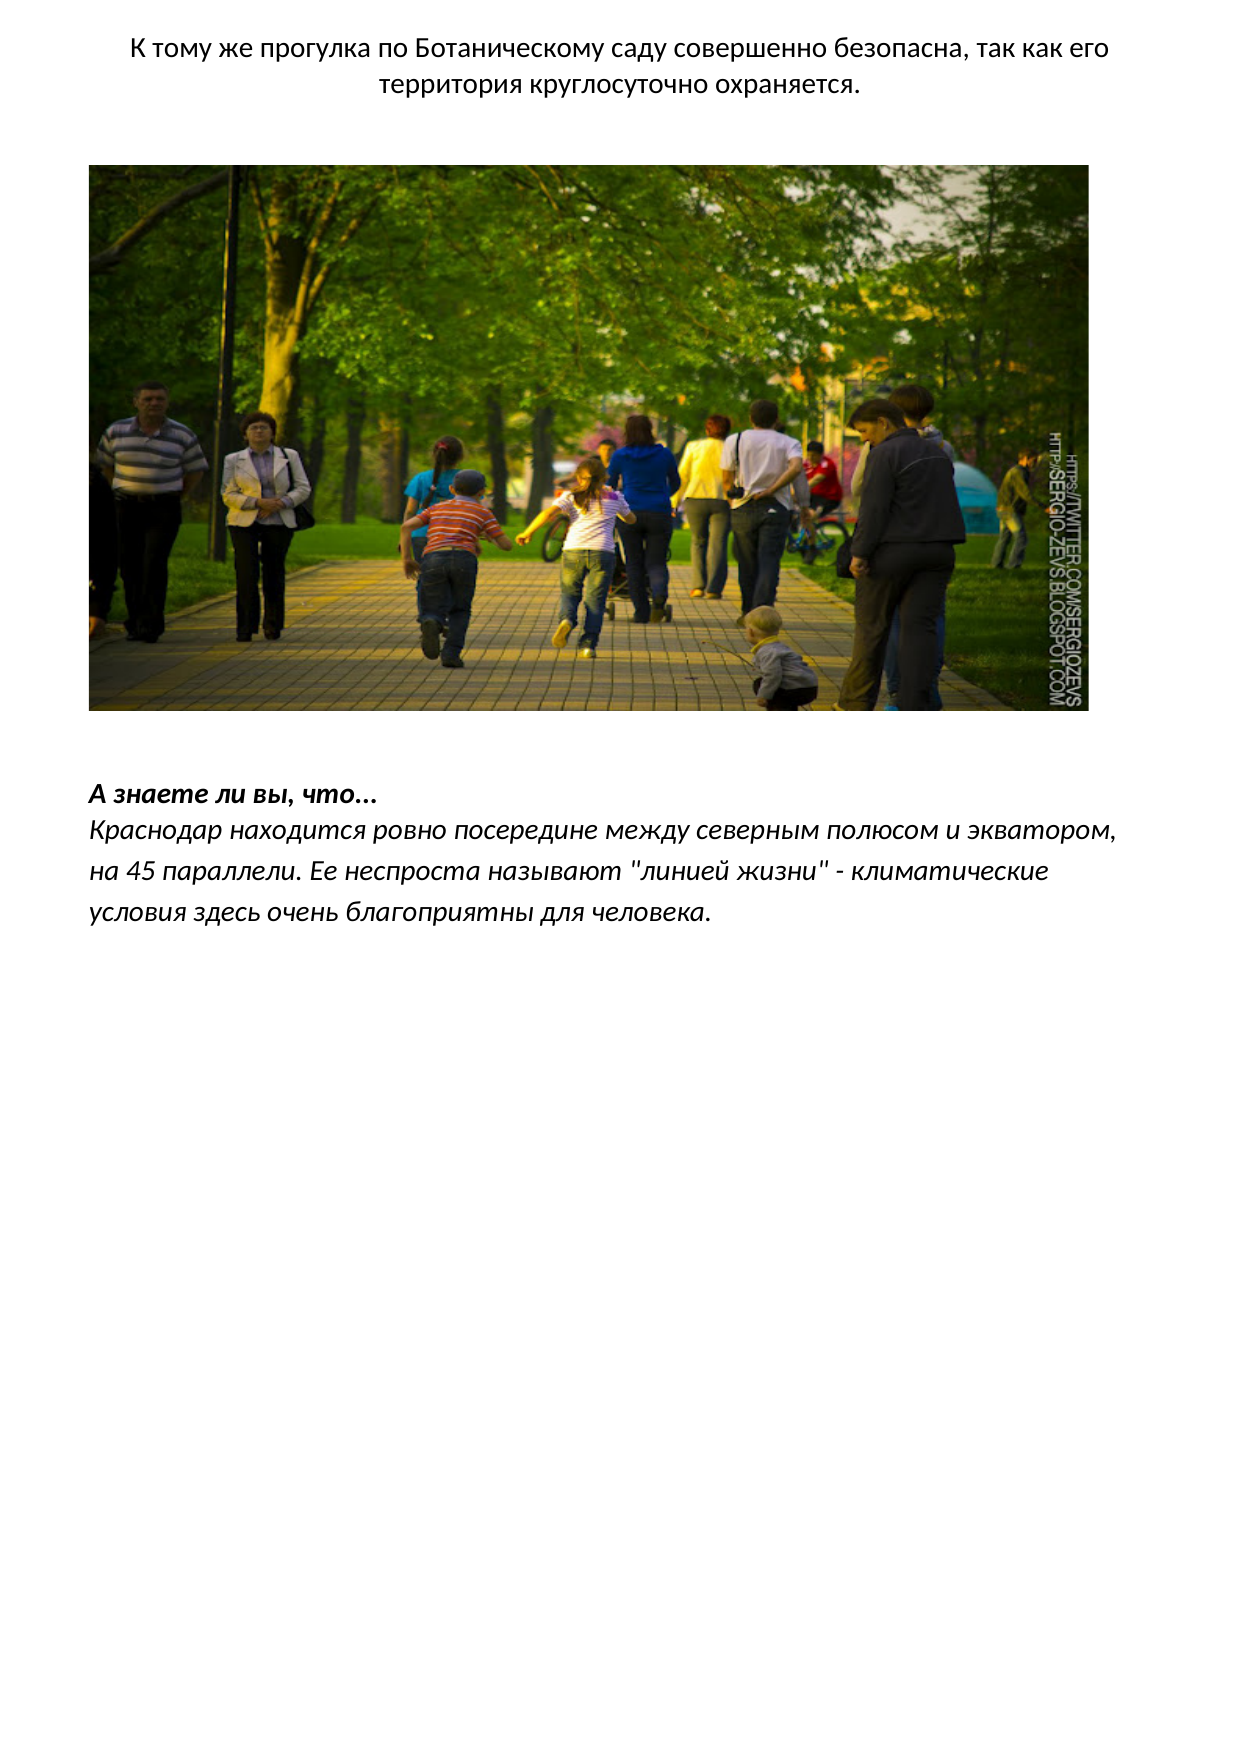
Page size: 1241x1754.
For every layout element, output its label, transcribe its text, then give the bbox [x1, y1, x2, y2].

text К тому же прогулка по Ботаническому саду совершенно безопасна, так как его территория круглосуточно охраняется. [89, 29, 1152, 101]
text А знаете ли вы, что... [89, 775, 1152, 811]
text Краснодар находится ровно посередине между северным полюсом и экватором, на 45 параллели. Ее неспроста называют "линией жизни" - климатические условия здесь очень благоприятны для человека. [89, 811, 1152, 928]
picture [88, 165, 1089, 711]
